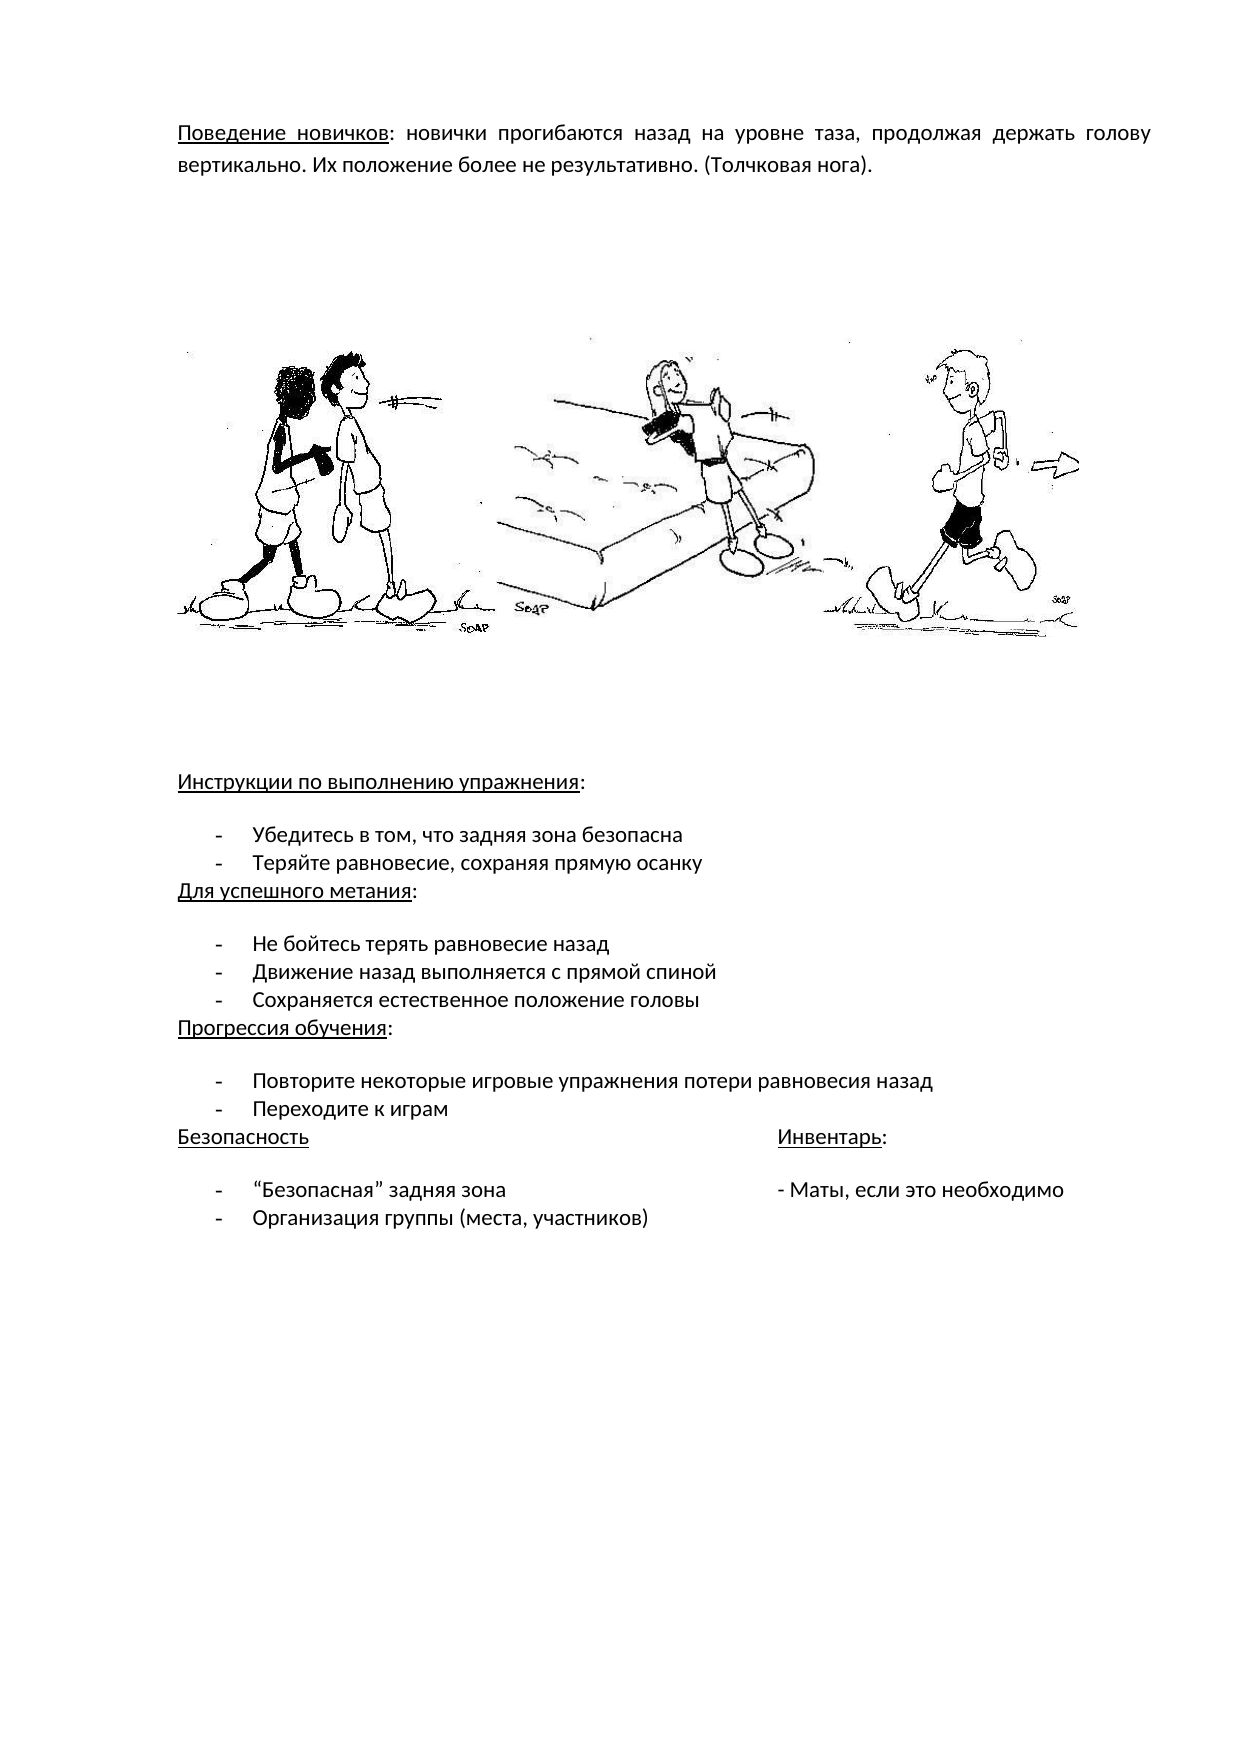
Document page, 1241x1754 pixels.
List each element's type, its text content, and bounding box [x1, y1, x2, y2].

text Инструкции по выполнению упражнения: [177, 767, 1152, 795]
list Повторите некоторые игровые упражнения потери равновесия назад [215, 1066, 1152, 1094]
list Переходите к играм [215, 1094, 1152, 1122]
text Безопасность Инвентарь: [177, 1122, 1152, 1150]
list Организация группы (места, участников) [215, 1203, 1152, 1231]
list Не бойтесь терять равновесие назад [215, 929, 1152, 957]
list Сохраняется естественное положение головы [215, 985, 1152, 1013]
list “Безопасная” задняя зона - Маты, если это необходимо [215, 1175, 1152, 1203]
list Убедитесь в том, что задняя зона безопасна [215, 820, 1152, 848]
list Движение назад выполняется с прямой спиной [215, 957, 1152, 985]
text Прогрессия обучения: [177, 1013, 1152, 1041]
text Для успешного метания: [177, 876, 1152, 904]
text Поведение новичков: новички прогибаются назад на уровне таза, продолжая держать голову вертикально. Их положение более не результативно. (Толчковая нога). [177, 118, 1152, 178]
picture [177, 309, 1079, 637]
list Теряйте равновесие, сохраняя прямую осанку [215, 848, 1152, 876]
